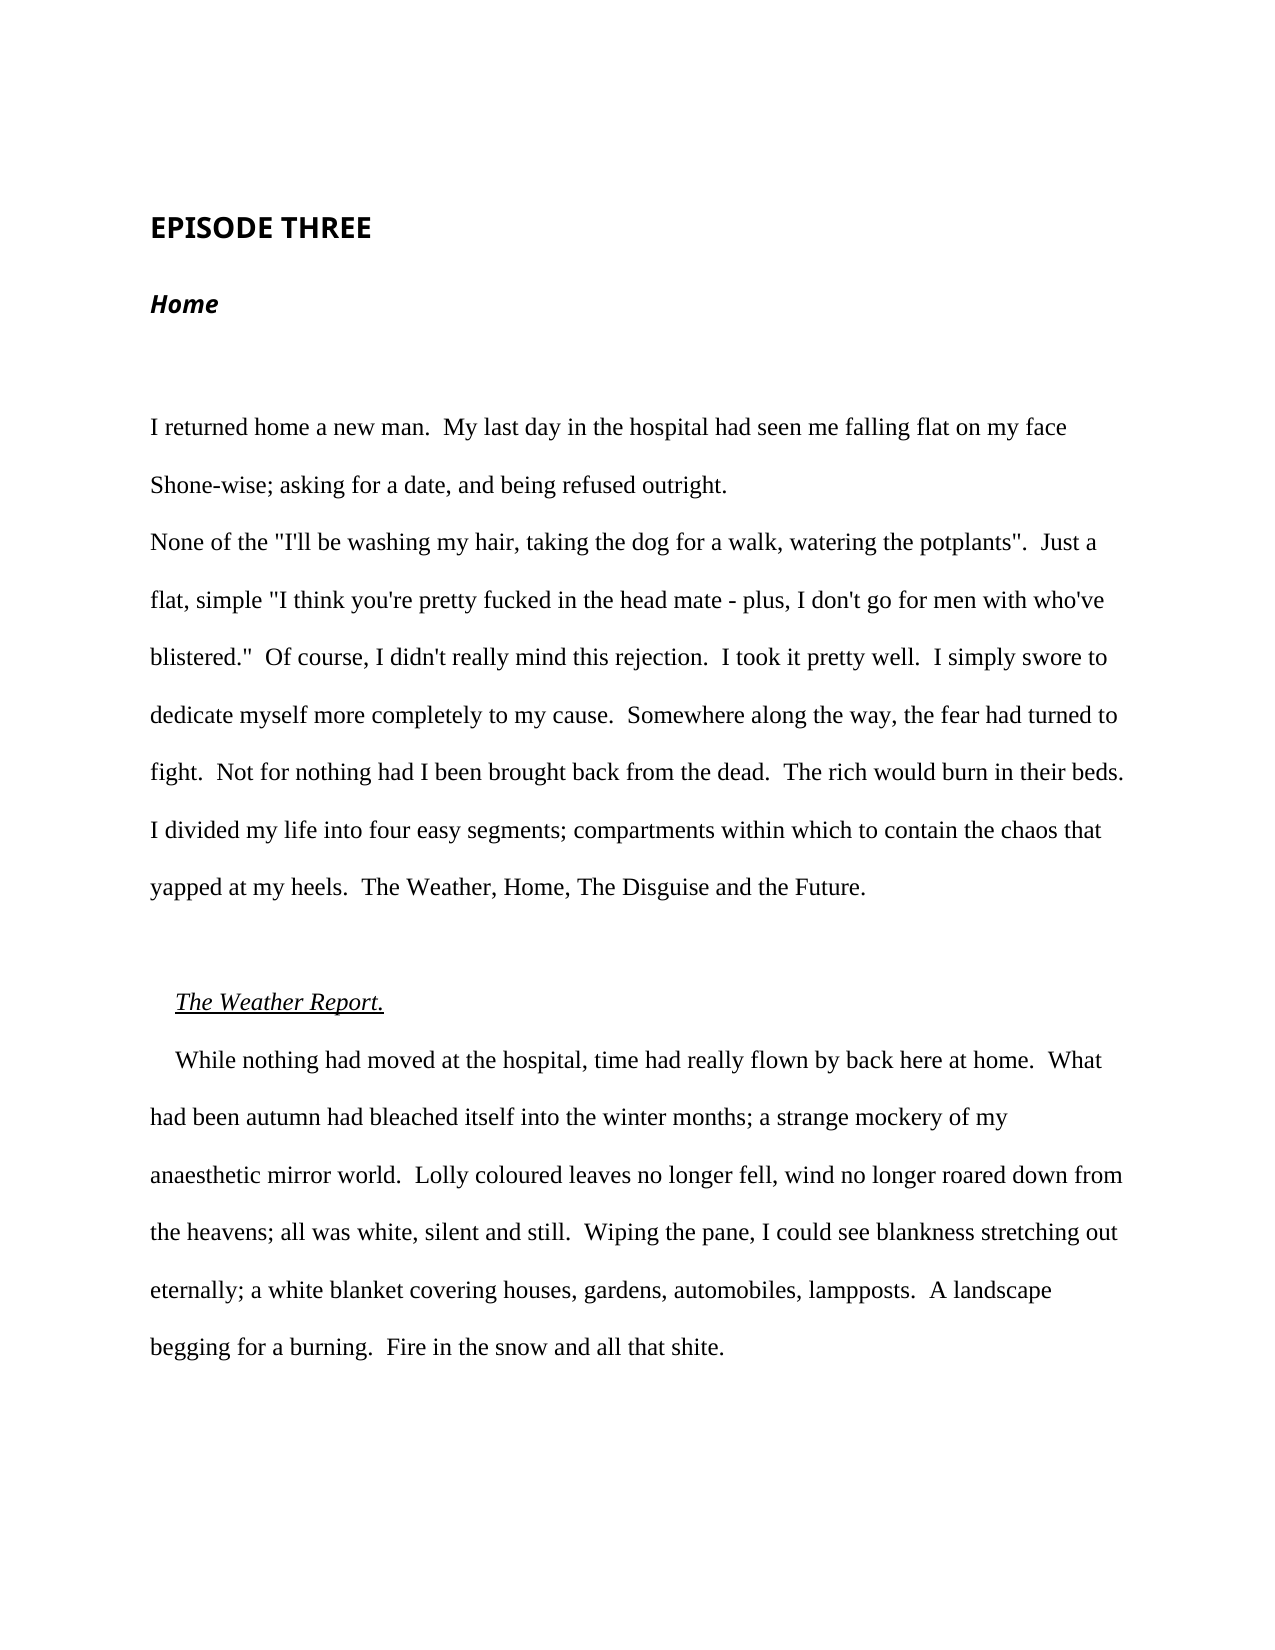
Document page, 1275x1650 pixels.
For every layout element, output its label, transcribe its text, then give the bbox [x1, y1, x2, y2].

text The Weather Report. [150, 987, 1125, 1016]
text EPISODE THREE [150, 207, 1125, 247]
text While nothing had moved at the hospital, time had really flown by back here at home. What had been autumn had bleached itself into the winter months; a strange mockery of my anaesthetic mirror world. Lolly coloured leaves no longer fell, wind no longer roared down from the heavens; all was white, silent and still. Wiping the pane, I could see blankness stretching out eternally; a white blanket covering houses, gardens, automobiles, lampposts. A landscape begging for a burning. Fire in the snow and all that shite. [150, 1045, 1125, 1361]
text I returned home a new man. My last day in the hospital had seen me falling flat on my face Shone-wise; asking for a date, and being refused outright. [150, 412, 1125, 499]
text Home [150, 287, 1125, 321]
text None of the "I'll be washing my hair, taking the dog for a walk, watering the potplants". Just a flat, simple "I think you're pretty fucked in the head mate - plus, I don't go for men with who've blistered." Of course, I didn't really mind this rejection. I took it pretty well. I simply swore to dedicate myself more completely to my cause. Somewhere along the way, the fear had turned to fight. Not for nothing had I been brought back from the dead. The rich would burn in their beds. I divided my life into four easy segments; compartments within which to contain the chaos that yapped at my heels. The Weather, Home, The Disguise and the Future. [150, 527, 1125, 901]
